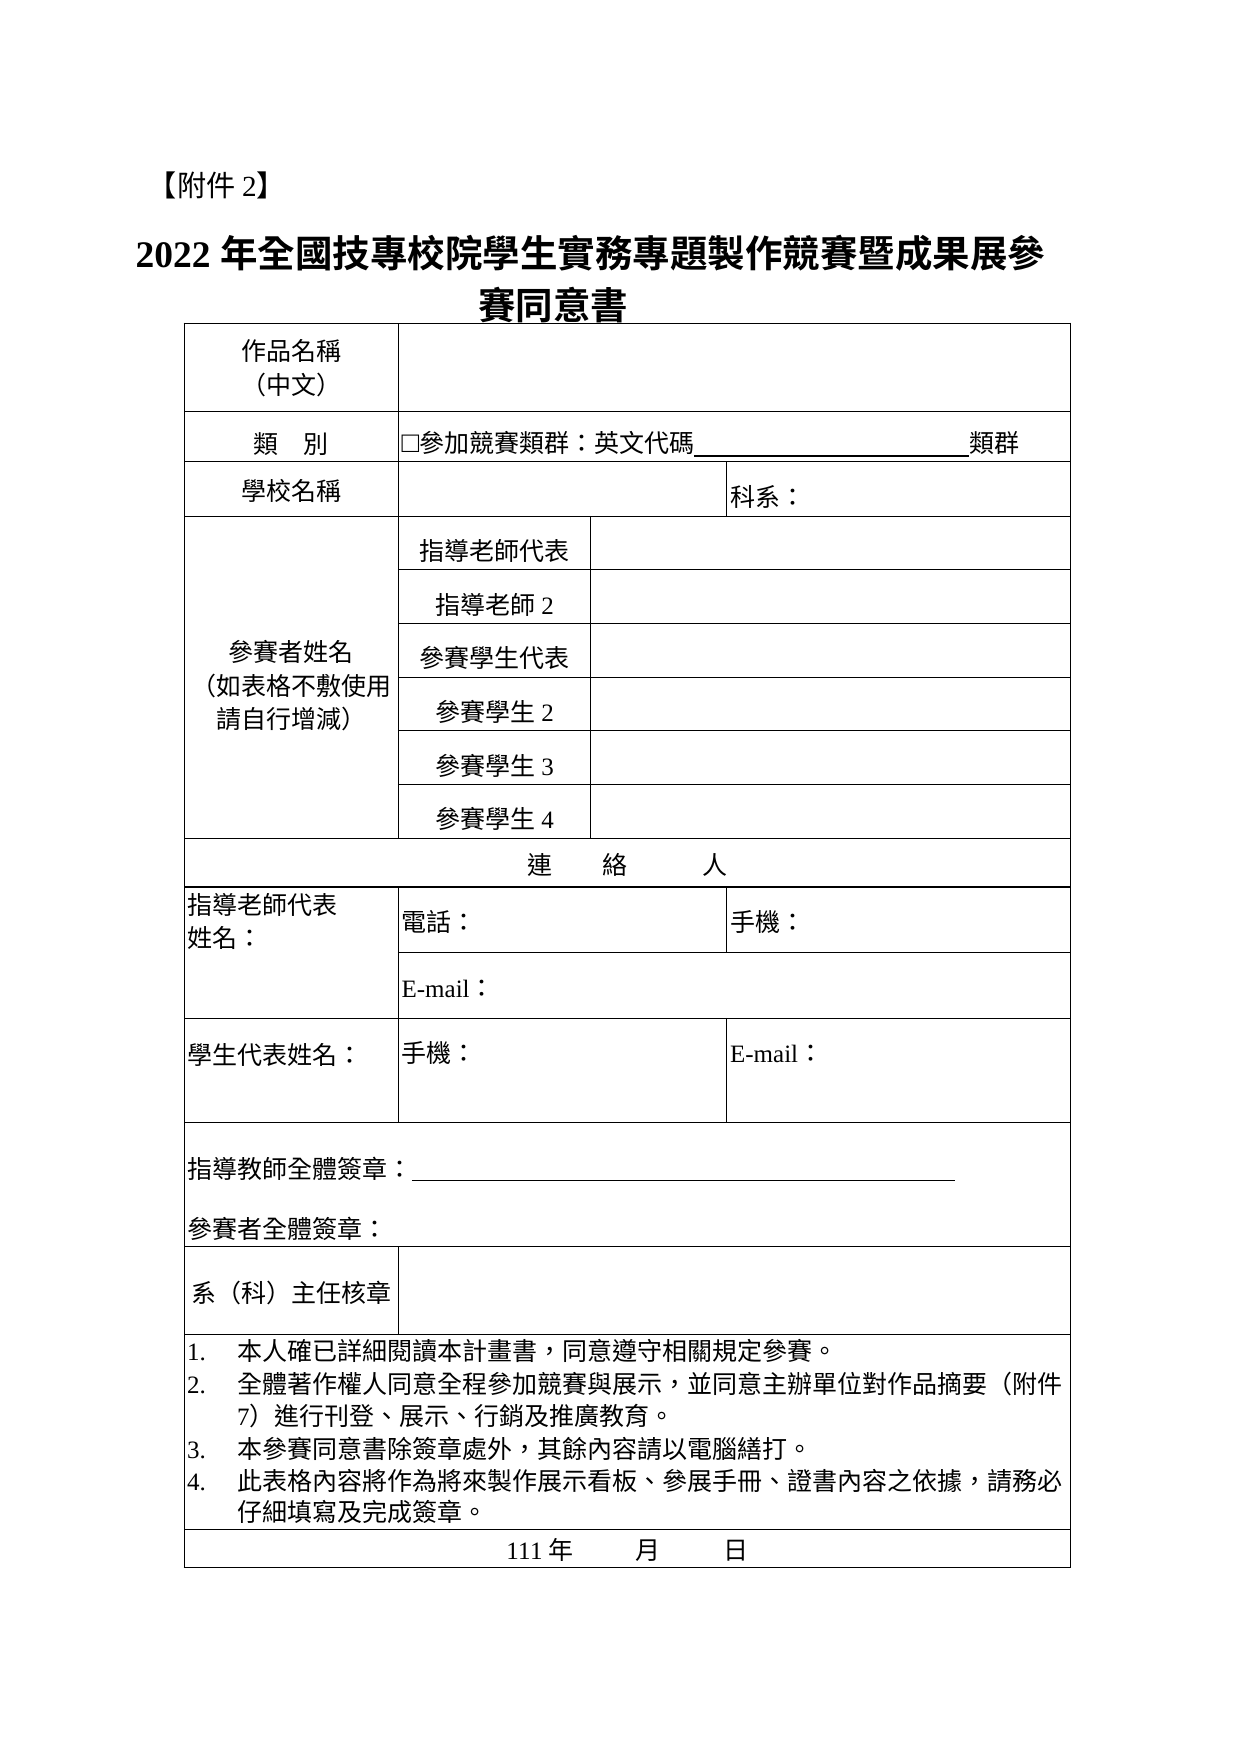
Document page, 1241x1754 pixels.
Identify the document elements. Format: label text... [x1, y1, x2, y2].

subtitle 2022 年全國技專校院學生實務專題製作競賽暨成果展參賽同意書 [135, 227, 1064, 330]
text 【附件 2】 [148, 163, 1146, 205]
